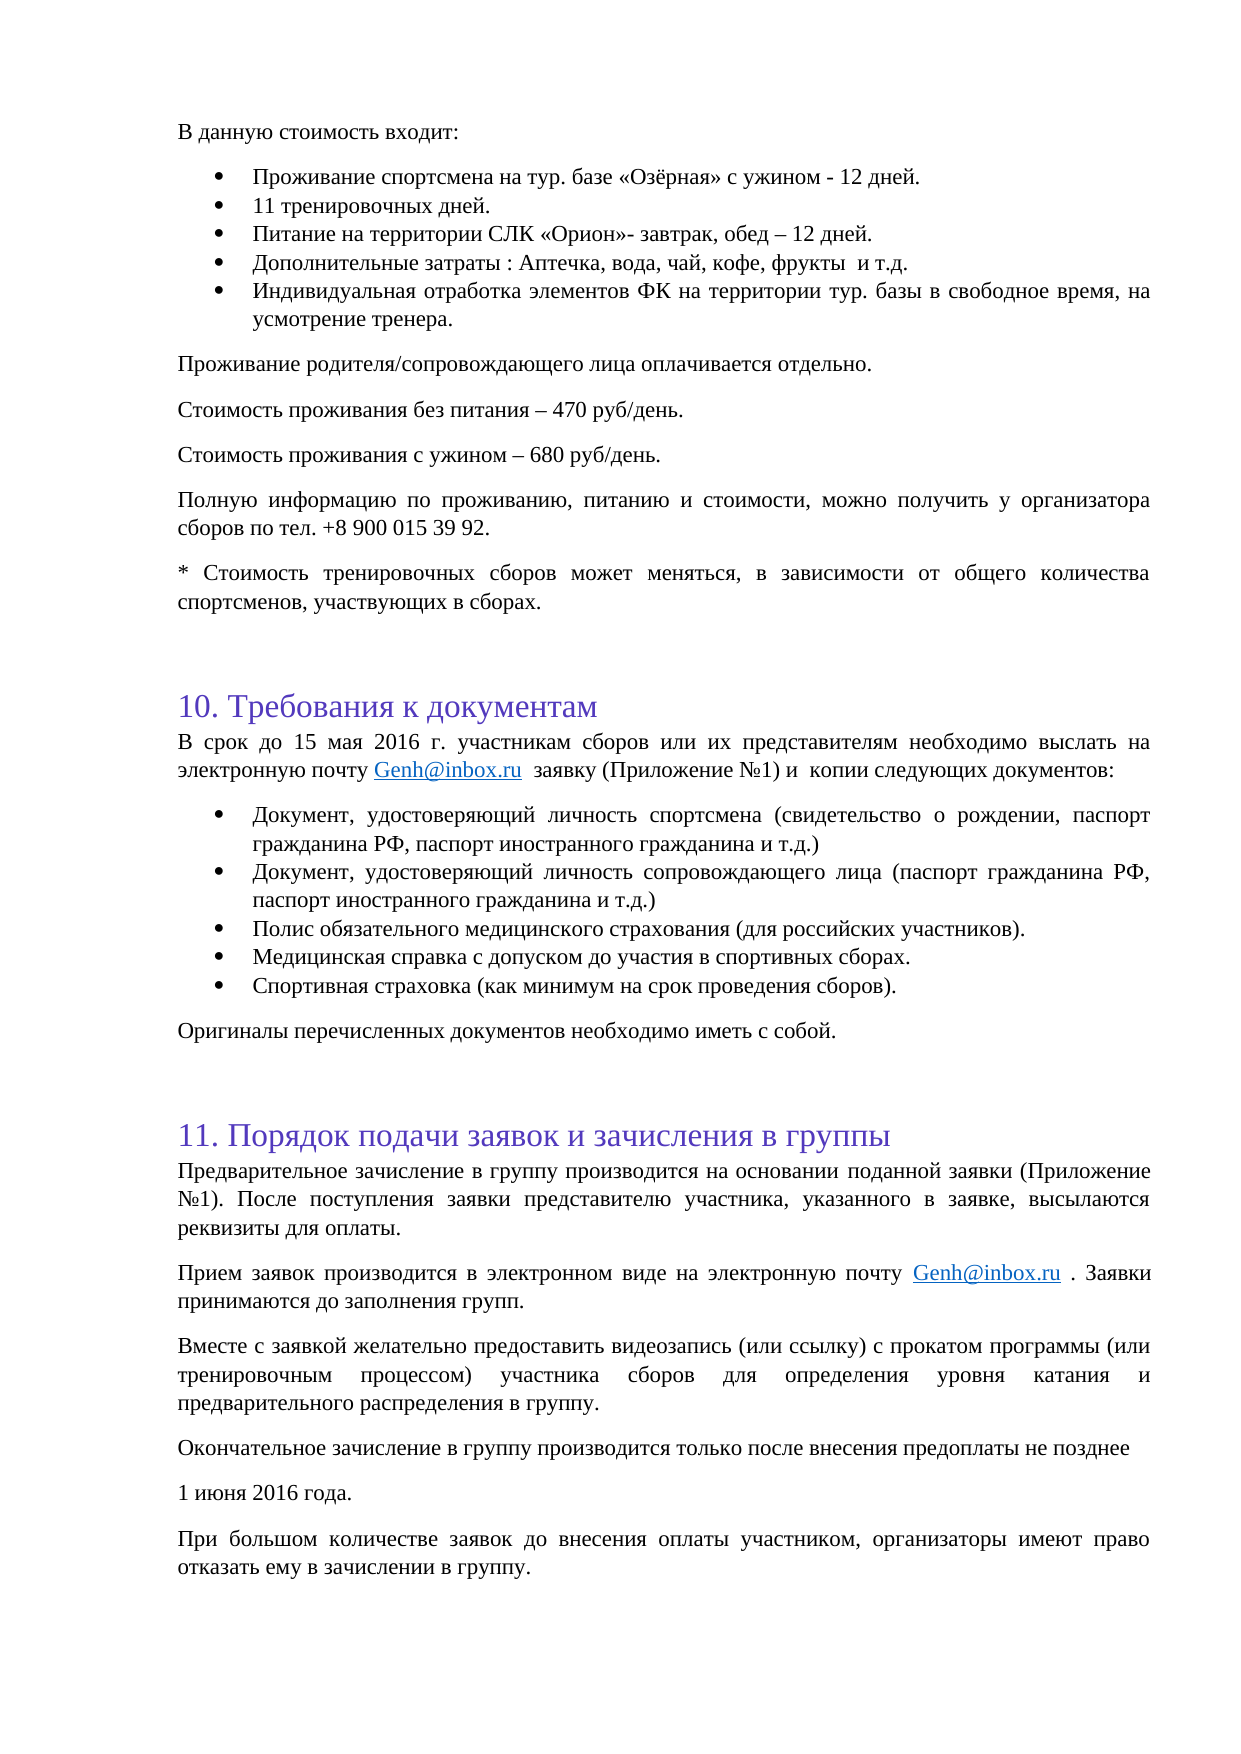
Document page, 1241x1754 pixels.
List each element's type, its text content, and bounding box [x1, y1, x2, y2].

text Стоимость проживания с ужином – 680 руб/день. [177, 441, 1152, 467]
text Полную информацию по проживанию, питанию и стоимости, можно получить у организатора сборов по тел. +8 900 015 39 92. [177, 486, 1152, 541]
text Окончательное зачисление в группу производится только после внесения предоплаты не позднее [177, 1434, 1152, 1461]
list Спортивная страховка (как минимум на срок проведения сборов). [215, 972, 1152, 998]
list Полис обязательного медицинского страхования (для российских участников). [215, 915, 1152, 941]
text 1 июня 2016 года. [177, 1479, 1152, 1506]
subtitle 11. Порядок подачи заявок и зачисления в группы [177, 1116, 1152, 1154]
text При большом количестве заявок до внесения оплаты участником, организаторы имеют право отказать ему в зачислении в группу. [177, 1524, 1152, 1579]
list 11 тренировочных дней. [215, 192, 1152, 218]
list Документ, удостоверяющий личность спортсмена (свидетельство о рождении, паспорт гражданина РФ, паспорт иностранного гражданина и т.д.) [215, 801, 1152, 856]
list Питание на территории СЛК «Орион»- завтрак, обед – 12 дней. [215, 220, 1152, 246]
list Проживание спортсмена на тур. базе «Озёрная» с ужином - 12 дней. [215, 163, 1152, 189]
text Прием заявок производится в электронном виде на электронную почту Genh@inbox.ru . Заявки принимаются до заполнения групп. [177, 1259, 1152, 1314]
text Предварительное зачисление в группу производится на основании поданной заявки (Приложение №1). После поступления заявки представителю участника, указанного в заявке, высылаются реквизиты для оплаты. [177, 1157, 1152, 1240]
subtitle 10. Требования к документам [177, 686, 1152, 725]
text В данную стоимость входит: [177, 118, 1152, 144]
list Медицинская справка с допуском до участия в спортивных сборах. [215, 943, 1152, 970]
text Проживание родителя/сопровождающего лица оплачивается отдельно. [177, 351, 1152, 377]
text * Стоимость тренировочных сборов может меняться, в зависимости от общего количества спортсменов, участвующих в сборах. [177, 559, 1152, 614]
text Вместе с заявкой желательно предоставить видеозапись (или ссылку) с прокатом программы (или тренировочным процессом) участника сборов для определения уровня катания и предварительного распределения в группу. [177, 1332, 1152, 1416]
list Индивидуальная отработка элементов ФК на территории тур. базы в свободное время, на усмотрение тренера. [215, 277, 1152, 332]
list Документ, удостоверяющий личность сопровождающего лица (паспорт гражданина РФ, паспорт иностранного гражданина и т.д.) [215, 858, 1152, 913]
text В срок до 15 мая 2016 г. участникам сборов или их представителям необходимо выслать на электронную почту Genh@inbox.ru заявку (Приложение №1) и копии следующих документов: [177, 728, 1152, 782]
text Оригиналы перечисленных документов необходимо иметь с собой. [177, 1017, 1152, 1043]
list Дополнительные затраты : Аптечка, вода, чай, кофе, фрукты и т.д. [215, 248, 1152, 275]
text Стоимость проживания без питания – 470 руб/день. [177, 396, 1152, 422]
